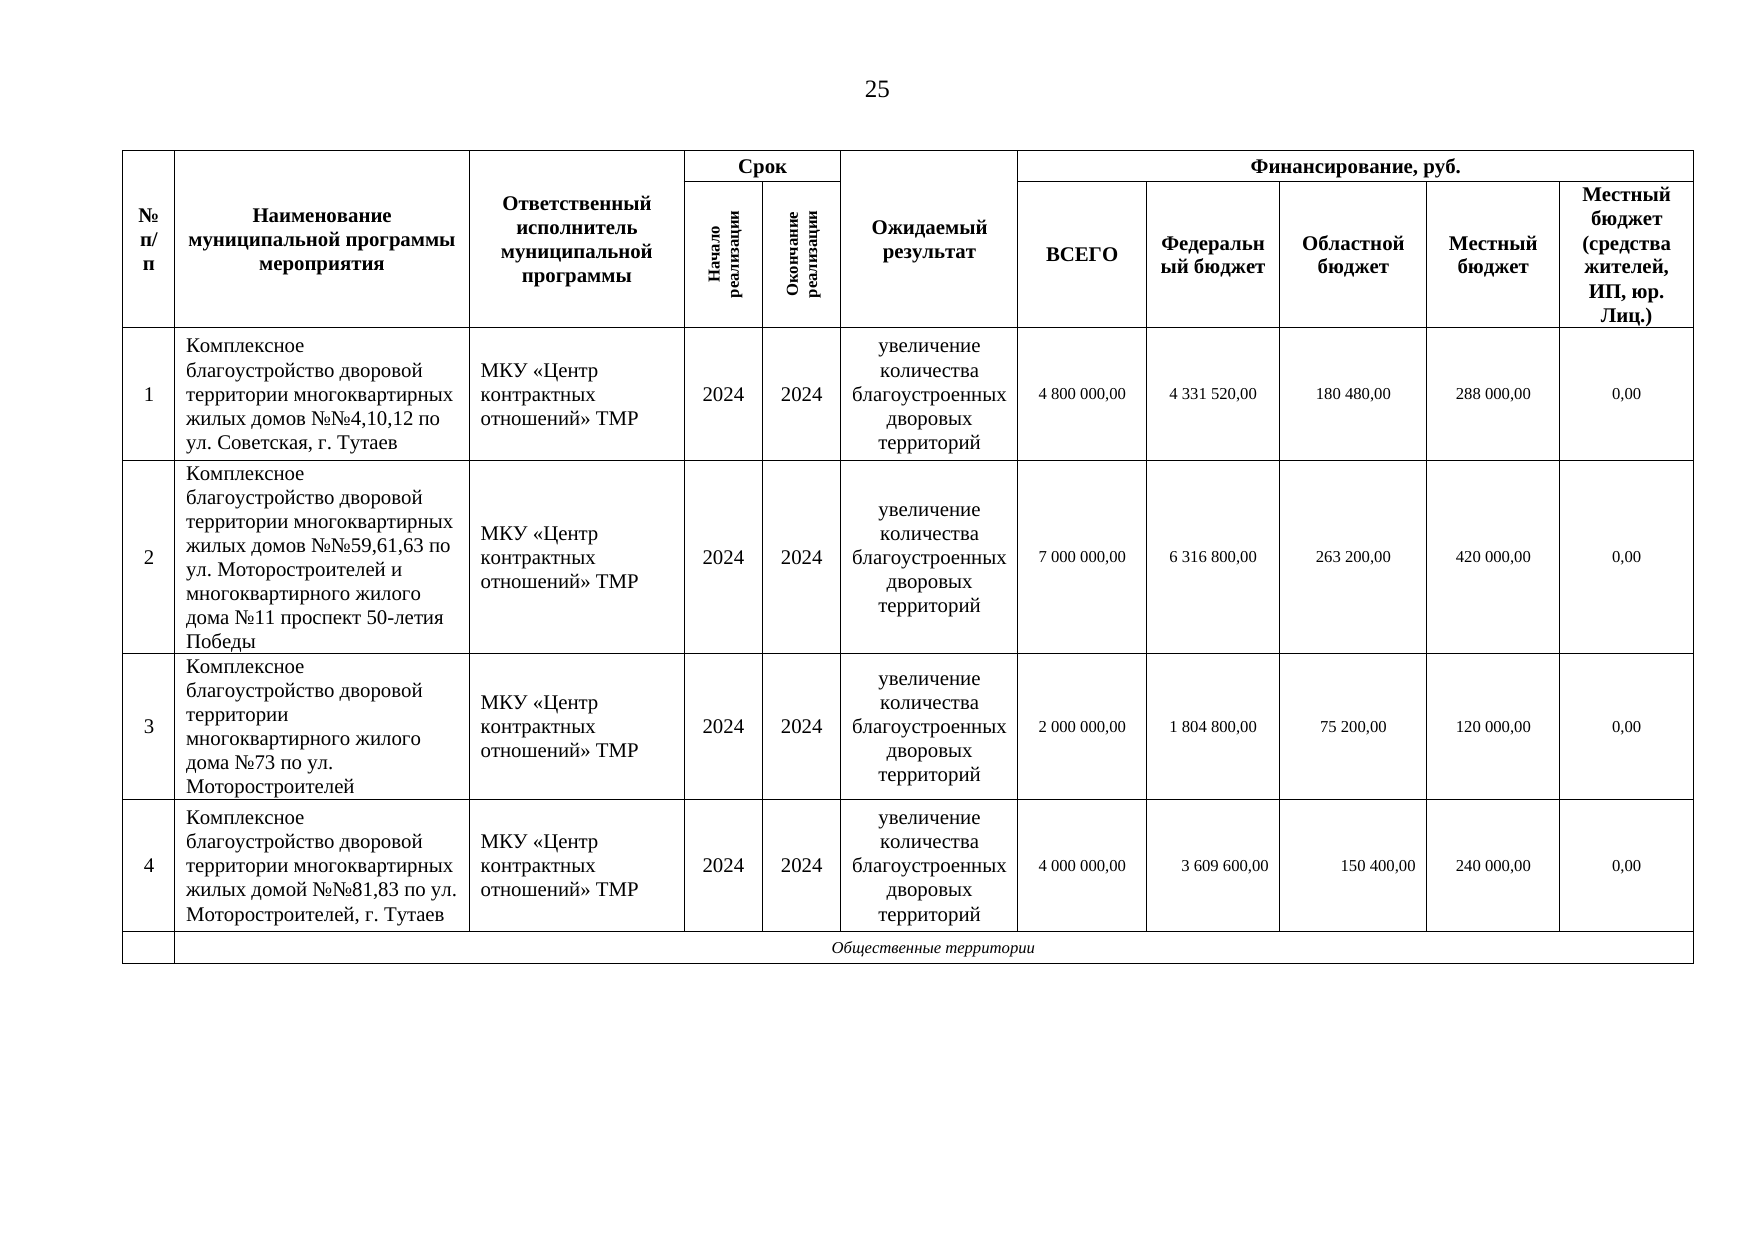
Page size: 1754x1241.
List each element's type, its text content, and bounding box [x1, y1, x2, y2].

table_cell 2024 [685, 461, 762, 653]
table_cell увеличение количества благоустроенных дворовых территорий [841, 461, 1017, 653]
table_cell 263 200,00 [1280, 461, 1426, 653]
table_cell 120 000,00 [1427, 654, 1559, 798]
table_cell 0,00 [1560, 654, 1693, 798]
table_cell 2024 [763, 328, 840, 459]
table_cell 180 480,00 [1280, 328, 1426, 459]
table_cell 240 000,00 [1427, 800, 1559, 931]
table_cell 2 000 000,00 [1018, 654, 1146, 798]
table_cell МКУ «Центр контрактных отношений» ТМР [470, 654, 684, 798]
table_cell Комплексное благоустройство дворовой территории многоквартирных жилых домой №№81,83 по ул. Моторостроителей, г. Тутаев [175, 800, 469, 931]
table_cell увеличение количества благоустроенных дворовых территорий [841, 654, 1017, 798]
table_cell Федеральный бюджет [1147, 182, 1279, 327]
table_cell Комплексное благоустройство дворовой территории многоквартирных жилых домов №№4,10,12 по ул. Советская, г. Тутаев [175, 328, 469, 459]
table_cell МКУ «Центр контрактных отношений» ТМР [470, 800, 684, 931]
table_cell 420 000,00 [1427, 461, 1559, 653]
table_header Ожидаемый результат [841, 151, 1017, 327]
table_cell 6 316 800,00 [1147, 461, 1279, 653]
table_cell 2024 [763, 654, 840, 798]
table_cell 3 609 600,00 [1147, 800, 1279, 931]
table_header Финансирование, руб. [1018, 151, 1693, 181]
table_header Ответственный исполнитель муниципальной программы [470, 151, 684, 327]
table_cell 3 [123, 654, 174, 798]
table_cell 7 000 000,00 [1018, 461, 1146, 653]
table_cell 0,00 [1560, 800, 1693, 931]
table_cell МКУ «Центр контрактных отношений» ТМР [470, 461, 684, 653]
table_cell Комплексное благоустройство дворовой территории многоквартирных жилых домов №№59,61,63 по ул. Моторостроителей и многоквартирного жилого дома №11 проспект 50-летия Победы [175, 461, 469, 653]
table_cell Областной бюджет [1280, 182, 1426, 327]
table_cell 150 400,00 [1280, 800, 1426, 931]
table_cell 2024 [685, 328, 762, 459]
table_cell Общественные территории [175, 932, 1693, 962]
table_cell 75 200,00 [1280, 654, 1426, 798]
table_cell 2 [123, 461, 174, 653]
table_header Наименование муниципальной программы мероприятия [175, 151, 469, 327]
table_cell 4 000 000,00 [1018, 800, 1146, 931]
table_cell 1 [123, 328, 174, 459]
table_cell увеличение количества благоустроенных дворовых территорий [841, 328, 1017, 459]
table_cell 4 [123, 800, 174, 931]
table_cell увеличение количества благоустроенных дворовых территорий [841, 800, 1017, 931]
table_cell 1 804 800,00 [1147, 654, 1279, 798]
table_cell 0,00 [1560, 461, 1693, 653]
table_cell Комплексное благоустройство дворовой территории многоквартирного жилого дома №73 по ул. Моторостроителей [175, 654, 469, 798]
table_cell Местный бюджет [1427, 182, 1559, 327]
table_cell МКУ «Центр контрактных отношений» ТМР [470, 328, 684, 459]
table_cell ВСЕГО [1018, 182, 1146, 327]
table_cell Начало реализации [685, 182, 762, 327]
table_cell 2024 [685, 800, 762, 931]
table_cell 2024 [763, 800, 840, 931]
table_cell 2024 [763, 461, 840, 653]
table_cell Местный бюджет (средства жителей, ИП, юр. Лиц.) [1560, 182, 1693, 327]
table_cell 288 000,00 [1427, 328, 1559, 459]
table_cell Окончание реализации [763, 182, 840, 327]
table_cell [123, 932, 174, 962]
table_cell 4 800 000,00 [1018, 328, 1146, 459]
table_cell 2024 [685, 654, 762, 798]
table_cell 0,00 [1560, 328, 1693, 459]
table_cell 4 331 520,00 [1147, 328, 1279, 459]
table_header Срок [685, 151, 840, 181]
table_header № п/п [123, 151, 174, 327]
